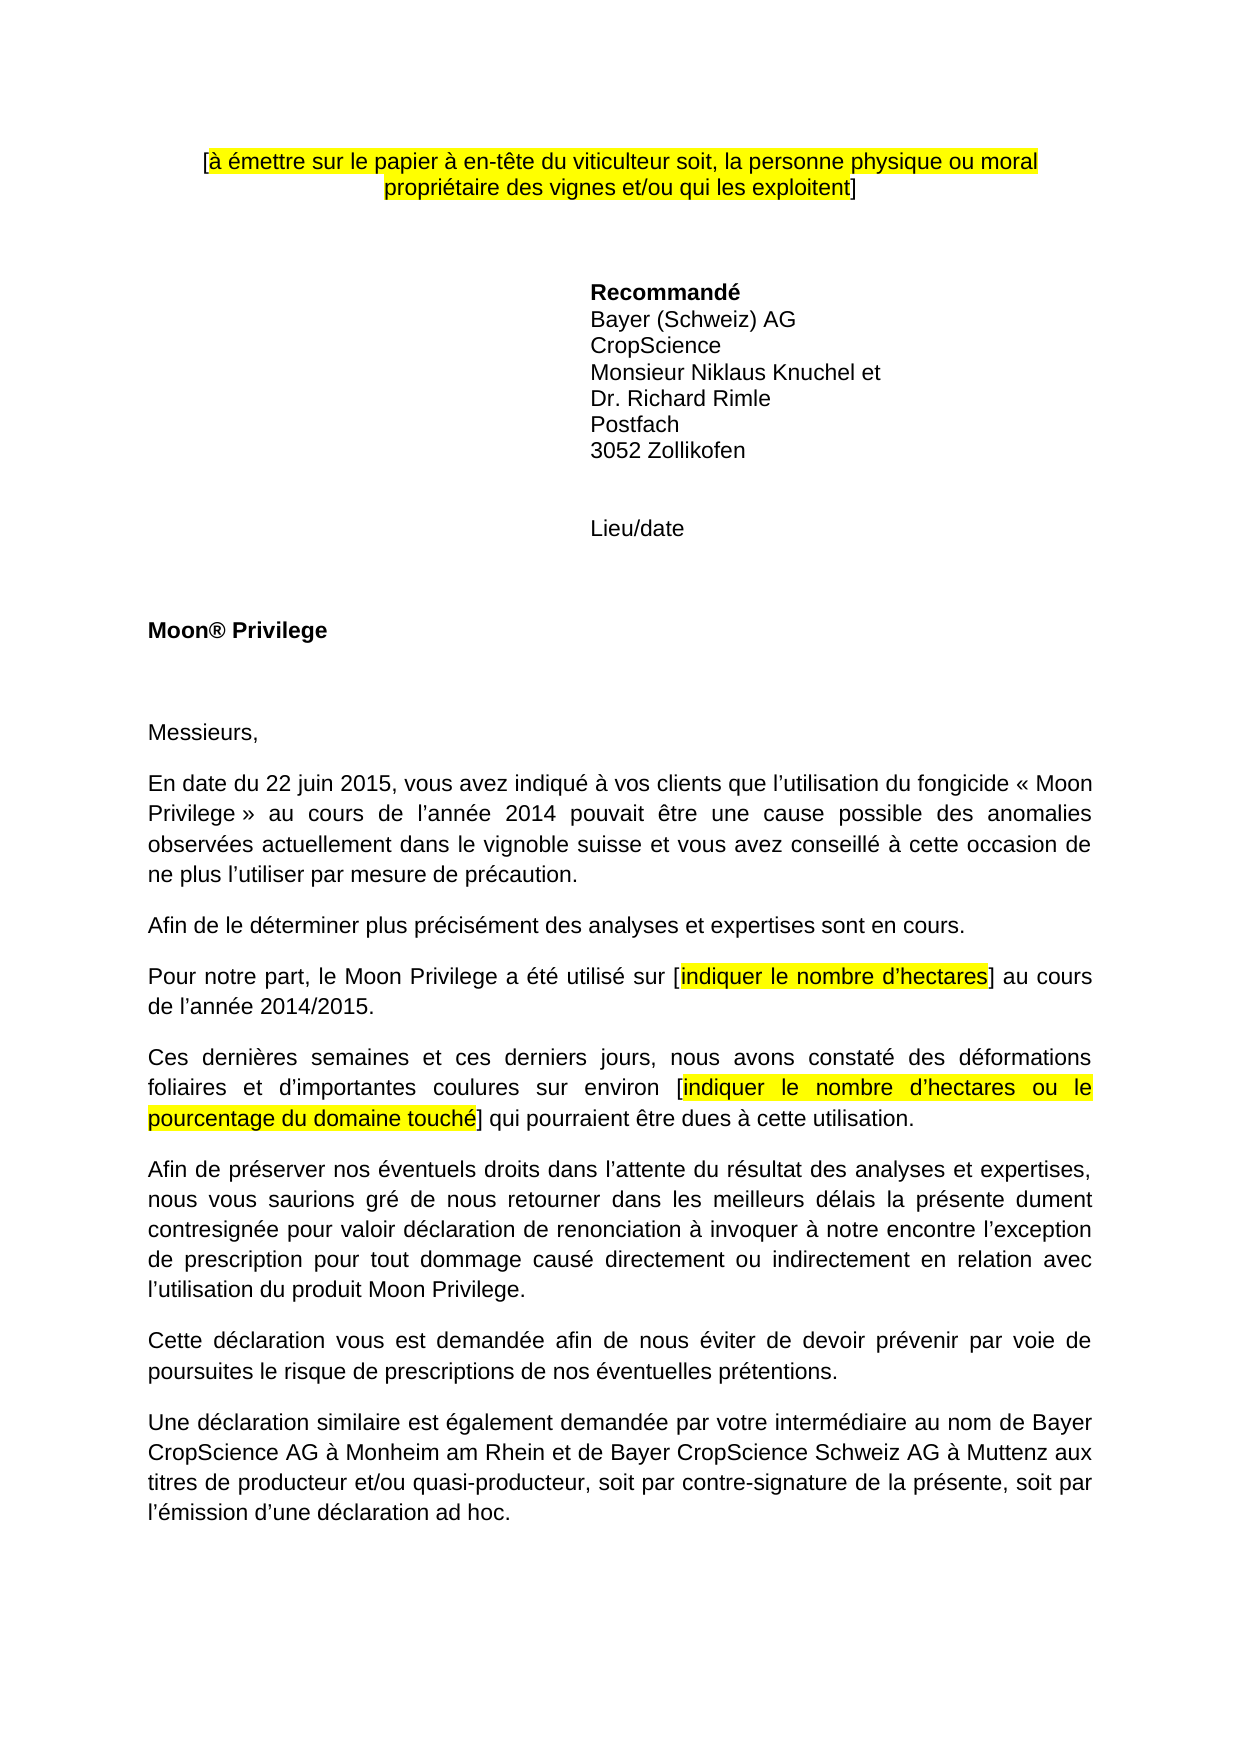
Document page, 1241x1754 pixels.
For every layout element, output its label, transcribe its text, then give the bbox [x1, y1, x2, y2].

text [à émettre sur le papier à en-tête du viticulteur soit, la personne physique ou moral propriétaire des vignes et/ou qui les exploitent] [148, 148, 384, 200]
text Cette déclaration vous est demandée afin de nous éviter de devoir prévenir par voie de poursuites le risque de prescriptions de nos éventuelles prétentions. [148, 1327, 1093, 1384]
text Moon® Privilege [148, 617, 1093, 643]
text Monsieur Niklaus Knuchel et [148, 358, 1093, 385]
text [à émettre sur le papier à en-tête du viticulteur soit, la personne physique ou moral propriétaire des vignes et/ou qui les exploitent] [850, 148, 1093, 200]
text Messieurs, [148, 719, 1093, 745]
text En date du 22 juin 2015, vous avez indiqué à vos clients que l’utilisation du fongicide « Moon Privilege » au cours de l’année 2014 pouvait être une cause possible des anomalies observées actuellement dans le vignoble suisse et vous avez conseillé à cette occasion de ne plus l’utiliser par mesure de précaution. [148, 770, 1093, 887]
text CropScience [148, 332, 1093, 358]
text 3052 Zollikofen [148, 437, 1093, 464]
text Lieu/date [148, 515, 1093, 541]
text Recommandé [148, 279, 1093, 306]
text Une déclaration similaire est également demandée par votre intermédiaire au nom de Bayer CropScience AG à Monheim am Rhein et de Bayer CropScience Schweiz AG à Muttenz aux titres de producteur et/ou quasi-producteur, soit par contre-signature de la présente, soit par l’émission d’une déclaration ad hoc. [148, 1409, 1093, 1526]
text Postfach [148, 411, 1093, 437]
text Dr. Richard Rimle [516, 385, 1093, 411]
text Bayer (Schweiz) AG [148, 306, 1093, 332]
text Afin de préserver nos éventuels droits dans l’attente du résultat des analyses et expertises, nous vous saurions gré de nous retourner dans les meilleurs délais la présente dument contresignée pour valoir déclaration de renonciation à invoquer à notre encontre l’exception de prescription pour tout dommage causé directement ou indirectement en relation avec l’utilisation du produit Moon Privilege. [148, 1156, 1093, 1303]
text Ces dernières semaines et ces derniers jours, nous avons constaté des déformations foliaires et d’importantes coulures sur environ [indiquer le nombre d’hectares ou le pourcentage du domaine touché] qui pourraient être dues à cette utilisation. [148, 1044, 1093, 1131]
text Afin de le déterminer plus précisément des analyses et expertises sont en cours. [148, 912, 1093, 938]
text Pour notre part, le Moon Privilege a été utilisé sur [indiquer le nombre d’hectares] au cours de l’année 2014/2015. [148, 963, 1093, 1019]
